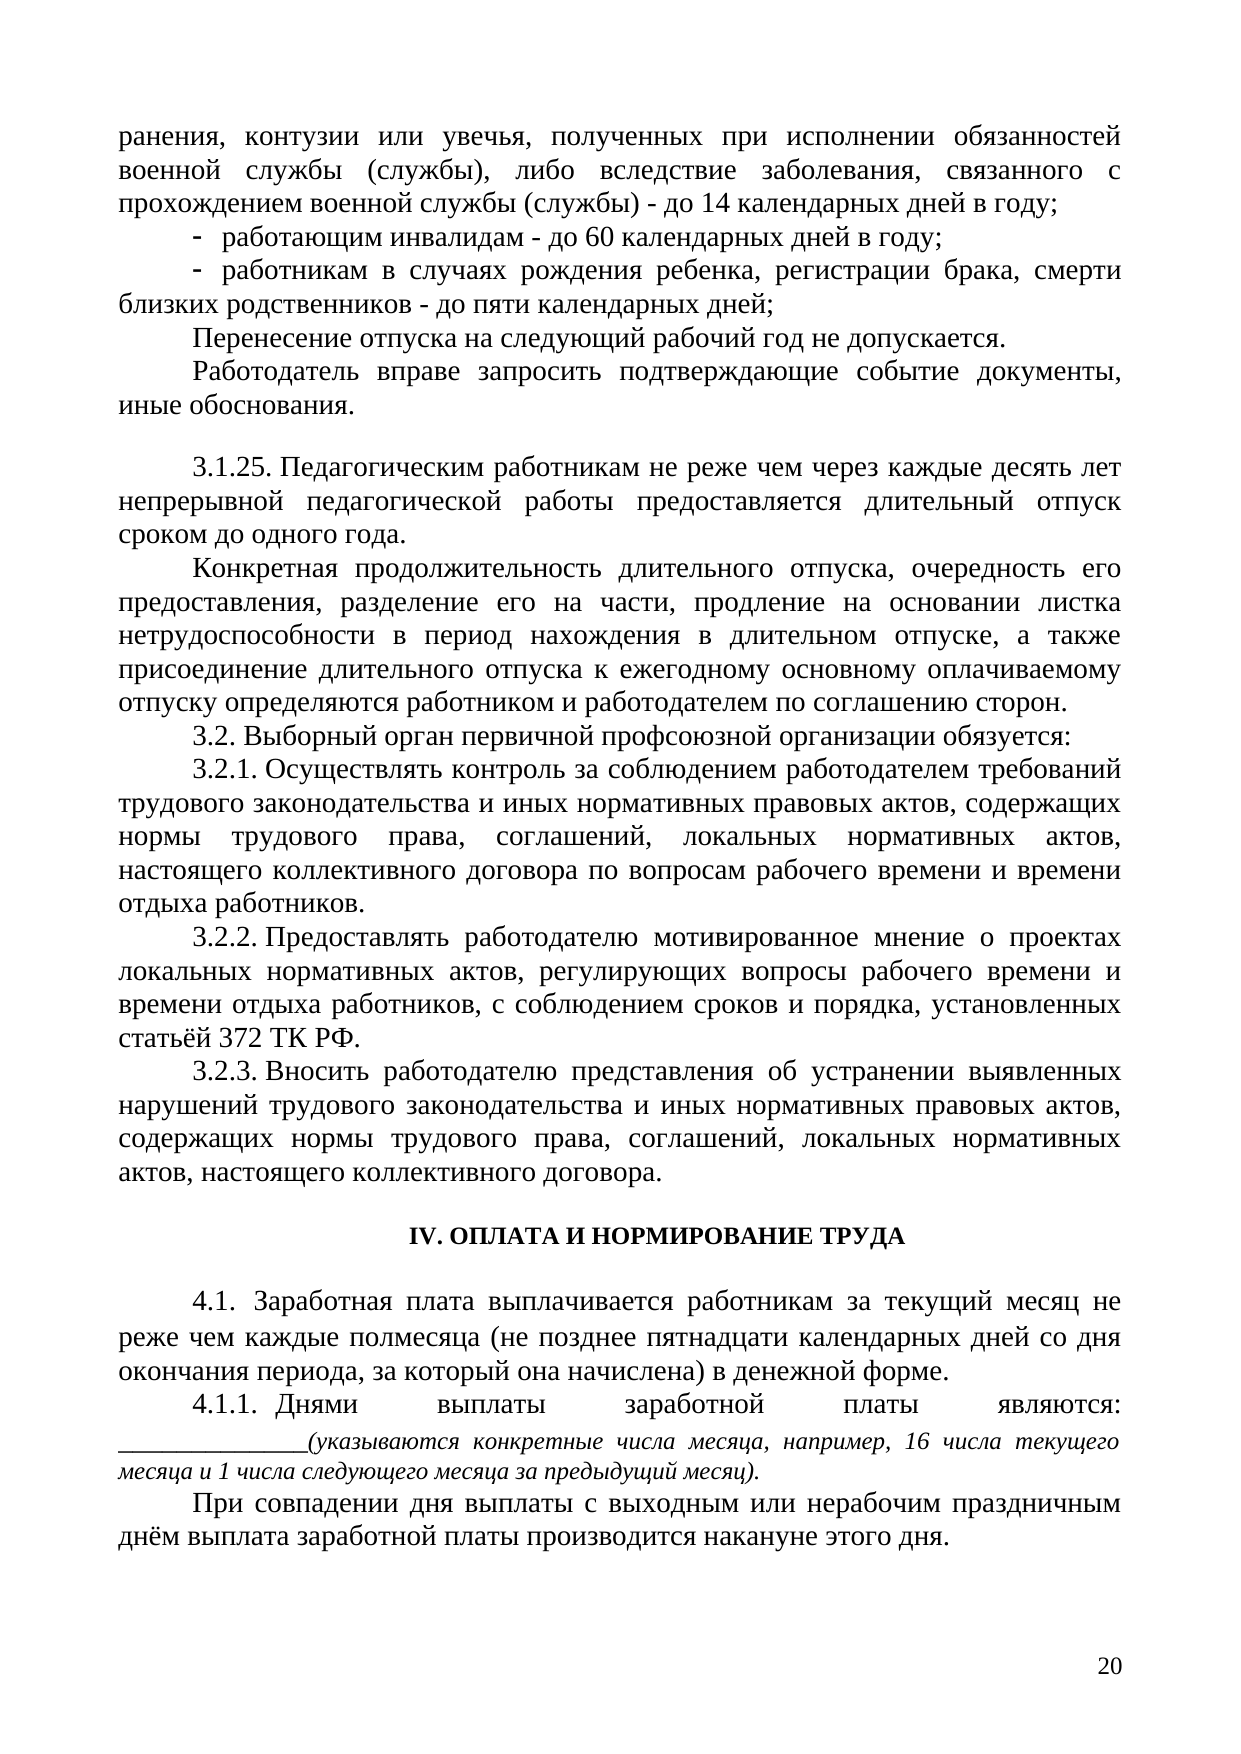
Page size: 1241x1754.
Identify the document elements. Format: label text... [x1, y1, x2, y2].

text При совпадении дня выплаты с выходным или нерабочим праздничным днём выплата заработной платы производится накануне этого дня. [118, 1485, 1122, 1552]
text 3.2.3. Вносить работодателю представления об устранении выявленных нарушений трудового законодательства и иных нормативных правовых актов, содержащих нормы трудового права, соглашений, локальных нормативных актов, настоящего коллективного договора. [118, 1053, 1122, 1187]
list работающим инвалидам - до 60 календарных дней в году; [118, 219, 1122, 252]
text 3.2.2. Предоставлять работодателю мотивированное мнение о проектах локальных нормативных актов, регулирующих вопросы рабочего времени и времени отдыха работников, с соблюдением сроков и порядка, установленных статьёй 372 ТК РФ. [118, 919, 1122, 1053]
text Перенесение отпуска на следующий рабочий год не допускается. [118, 320, 1122, 353]
text 4.1. Заработная плата выплачивается работникам за текущий месяц не реже чем каждые полмесяца (не позднее пятнадцати календарных дней со дня окончания периода, за который она начислена) в денежной форме. [118, 1283, 1122, 1386]
text 3.2.1. Осуществлять контроль за соблюдением работодателем требований трудового законодательства и иных нормативных правовых актов, содержащих нормы трудового права, соглашений, локальных нормативных актов, настоящего коллективного договора по вопросам рабочего времени и времени отдыха работников. [118, 751, 1122, 919]
list работникам в случаях рождения ребенка, регистрации брака, смерти близких родственников - до пяти календарных дней; [118, 252, 1122, 320]
text 3.1.25. Педагогическим работникам не реже чем через каждые десять лет непрерывной педагогической работы предоставляется длительный отпуск сроком до одного года. [118, 449, 1122, 550]
text Работодатель вправе запросить подтверждающие событие документы, иные обоснования. [118, 353, 1122, 420]
text Конкретная продолжительность длительного отпуска, очередность его предоставления, разделение его на части, продление на основании листка нетрудоспособности в период нахождения в длительном отпуске, а также присоединение длительного отпуска к ежегодному основному оплачиваемому отпуску определяются работником и работодателем по соглашению сторон. [118, 550, 1122, 718]
text 3.2. Выборный орган первичной профсоюзной организации обязуется: [118, 718, 1122, 751]
text IV. Оплата и нормирование труда [118, 1221, 1122, 1250]
text 4.1.1. Днями выплаты заработной платы являются: _____________(указываются конкретные числа месяца, например, 16 числа текущего месяца и 1 числа следующего месяца за предыдущий месяц). [118, 1386, 1122, 1485]
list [118, 118, 1122, 219]
